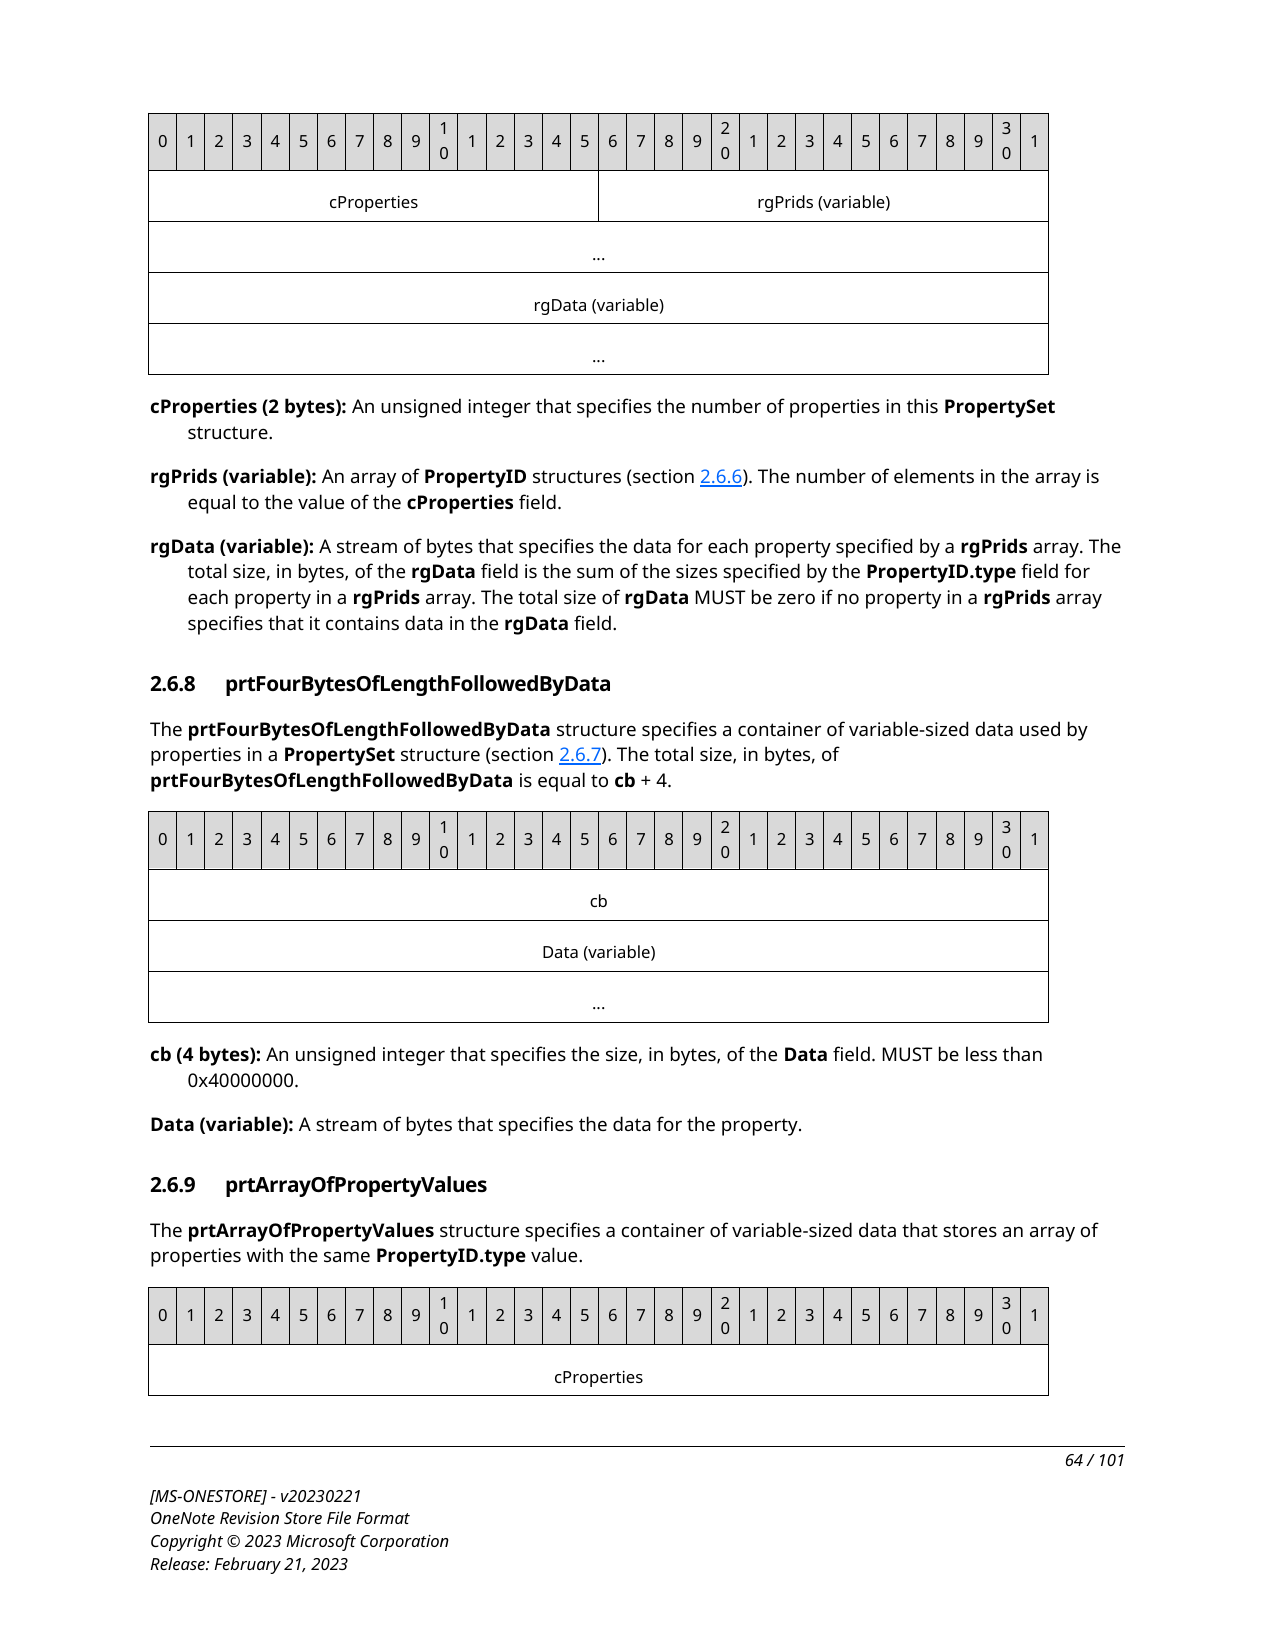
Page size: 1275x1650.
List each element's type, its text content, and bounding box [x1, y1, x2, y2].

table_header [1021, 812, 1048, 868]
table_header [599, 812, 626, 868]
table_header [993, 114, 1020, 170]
text The prtArrayOfPropertyValues structure specifies a container of variable-sized data that stores an array of properties with the same PropertyID.type value. [150, 1217, 1125, 1268]
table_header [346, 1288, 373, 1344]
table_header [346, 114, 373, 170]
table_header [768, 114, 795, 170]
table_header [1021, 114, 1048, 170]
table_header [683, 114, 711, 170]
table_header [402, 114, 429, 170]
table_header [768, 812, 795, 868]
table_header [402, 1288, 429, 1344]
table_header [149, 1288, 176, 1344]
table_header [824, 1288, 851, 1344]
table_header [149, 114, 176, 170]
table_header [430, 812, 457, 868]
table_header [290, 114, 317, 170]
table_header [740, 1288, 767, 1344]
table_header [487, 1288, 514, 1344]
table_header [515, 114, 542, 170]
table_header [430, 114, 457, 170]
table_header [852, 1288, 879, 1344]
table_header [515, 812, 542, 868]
text The prtFourBytesOfLengthFollowedByData structure specifies a container of variable-sized data used by properties in a PropertySet structure (section 2.6.7). The total size, in bytes, of prtFourBytesOfLengthFollowedByData is equal to cb + 4. [150, 716, 1125, 792]
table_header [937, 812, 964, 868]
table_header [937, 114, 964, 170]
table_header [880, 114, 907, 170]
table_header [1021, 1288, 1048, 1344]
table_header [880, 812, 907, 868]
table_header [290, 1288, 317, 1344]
text cProperties (2 bytes): An unsigned integer that specifies the number of properties in this PropertySet structure. [150, 394, 1125, 445]
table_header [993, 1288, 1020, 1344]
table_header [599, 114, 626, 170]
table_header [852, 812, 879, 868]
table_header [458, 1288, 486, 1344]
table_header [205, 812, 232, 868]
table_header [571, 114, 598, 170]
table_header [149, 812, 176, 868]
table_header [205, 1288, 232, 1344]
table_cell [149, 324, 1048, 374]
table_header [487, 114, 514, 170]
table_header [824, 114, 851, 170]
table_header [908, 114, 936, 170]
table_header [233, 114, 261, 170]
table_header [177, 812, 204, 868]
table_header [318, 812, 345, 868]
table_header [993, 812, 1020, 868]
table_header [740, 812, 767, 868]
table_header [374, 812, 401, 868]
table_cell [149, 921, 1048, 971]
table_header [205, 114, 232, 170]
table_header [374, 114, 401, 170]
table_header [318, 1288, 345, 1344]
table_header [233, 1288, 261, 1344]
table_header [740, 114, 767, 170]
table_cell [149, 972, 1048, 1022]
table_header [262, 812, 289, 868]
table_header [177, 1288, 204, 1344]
text Data (variable): A stream of bytes that specifies the data for the property. [150, 1111, 1125, 1137]
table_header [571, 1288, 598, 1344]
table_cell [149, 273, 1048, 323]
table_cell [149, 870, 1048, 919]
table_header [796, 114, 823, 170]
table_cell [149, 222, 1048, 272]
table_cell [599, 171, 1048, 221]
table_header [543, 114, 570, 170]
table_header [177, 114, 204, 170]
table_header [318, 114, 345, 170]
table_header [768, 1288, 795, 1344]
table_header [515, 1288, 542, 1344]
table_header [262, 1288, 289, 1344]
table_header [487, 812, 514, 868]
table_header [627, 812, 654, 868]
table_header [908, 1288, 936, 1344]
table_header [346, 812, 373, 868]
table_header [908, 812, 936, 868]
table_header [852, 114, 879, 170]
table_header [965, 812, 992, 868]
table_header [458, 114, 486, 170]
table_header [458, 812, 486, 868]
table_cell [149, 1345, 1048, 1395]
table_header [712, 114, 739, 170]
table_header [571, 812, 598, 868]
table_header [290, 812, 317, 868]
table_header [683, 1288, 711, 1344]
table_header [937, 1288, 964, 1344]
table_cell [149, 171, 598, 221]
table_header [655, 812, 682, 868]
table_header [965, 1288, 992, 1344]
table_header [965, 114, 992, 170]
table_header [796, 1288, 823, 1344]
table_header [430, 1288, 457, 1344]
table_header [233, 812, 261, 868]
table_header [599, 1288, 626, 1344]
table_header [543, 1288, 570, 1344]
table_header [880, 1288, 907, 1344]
text rgData (variable): A stream of bytes that specifies the data for each property specified by a rgPrids array. The total size, in bytes, of the rgData field is the sum of the sizes specified by the PropertyID.type field for each property in a rgPrids array. The total size of rgData MUST be zero if no property in a rgPrids array specifies that it contains data in the rgData field. [150, 533, 1125, 635]
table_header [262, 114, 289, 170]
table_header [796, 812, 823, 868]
text rgPrids (variable): An array of PropertyID structures (section 2.6.6). The number of elements in the array is equal to the value of the cProperties field. [150, 463, 1125, 514]
subtitle prtArrayOfPropertyValues [150, 1170, 1125, 1198]
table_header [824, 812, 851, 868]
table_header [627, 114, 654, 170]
subtitle prtFourBytesOfLengthFollowedByData [150, 669, 1125, 697]
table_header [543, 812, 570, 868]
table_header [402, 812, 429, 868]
text cb (4 bytes): An unsigned integer that specifies the size, in bytes, of the Data field. MUST be less than 0x40000000. [150, 1041, 1125, 1092]
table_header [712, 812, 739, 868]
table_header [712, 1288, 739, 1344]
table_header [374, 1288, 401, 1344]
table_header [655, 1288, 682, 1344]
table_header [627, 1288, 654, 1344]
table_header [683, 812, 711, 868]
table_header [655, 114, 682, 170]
